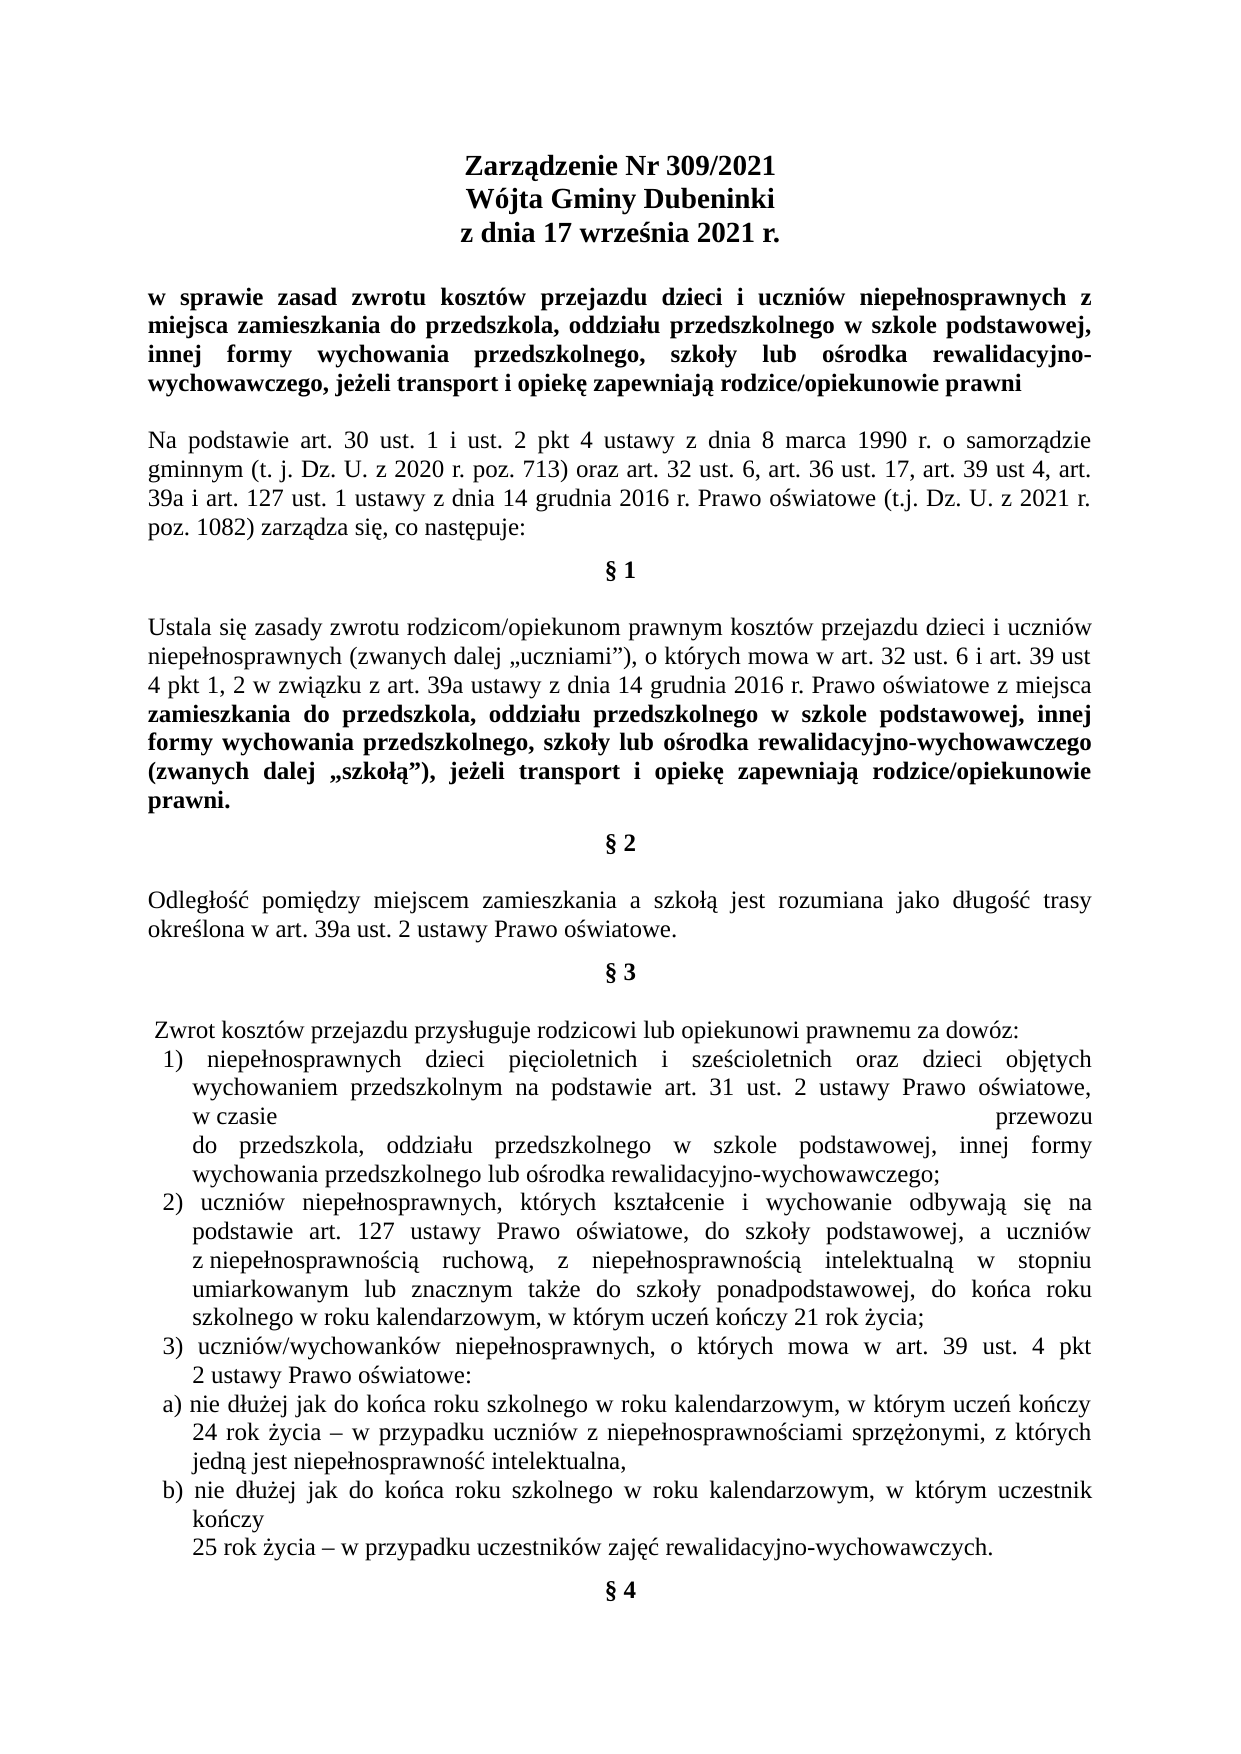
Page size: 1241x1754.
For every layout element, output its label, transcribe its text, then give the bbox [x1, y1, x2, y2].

text Zwrot kosztów przejazdu przysługuje rodzicowi lub opiekunowi prawnemu za dowóz: [148, 1015, 1093, 1044]
text z dnia 17 września 2021 r. [148, 215, 1093, 248]
text Odległość pomiędzy miejscem zamieszkania a szkołą jest rozumiana jako długość trasy określona w art. 39a ust. 2 ustawy Prawo oświatowe. [148, 886, 1093, 943]
text a) nie dłużej jak do końca roku szkolnego w roku kalendarzowym, w którym uczeń kończy 24 rok życia – w przypadku uczniów z niepełnosprawnościami sprzężonymi, z których jedną jest niepełnosprawność intelektualna, [162, 1389, 1093, 1475]
text § 3 [148, 957, 1093, 986]
text § 1 [148, 555, 1093, 584]
text Ustala się zasady zwrotu rodzicom/opiekunom prawnym kosztów przejazdu dzieci i uczniów niepełnosprawnych (zwanych dalej „uczniami”), o których mowa w art. 32 ust. 6 i art. 39 ust 4 pkt 1, 2 w związku z art. 39a ustawy z dnia 14 grudnia 2016 r. Prawo oświatowe z miejsca zamieszkania do przedszkola, oddziału przedszkolnego w szkole podstawowej, innej formy wychowania przedszkolnego, szkoły lub ośrodka rewalidacyjno-wychowawczego (zwanych dalej „szkołą”), jeżeli transport i opiekę zapewniają rodzice/opiekunowie prawni. [148, 612, 1093, 814]
text Wójta Gminy Dubeninki [148, 181, 1093, 215]
text § 2 [148, 828, 1093, 857]
text 2) uczniów niepełnosprawnych, których kształcenie i wychowanie odbywają się na podstawie art. 127 ustawy Prawo oświatowe, do szkoły podstawowej, a uczniów z niepełnosprawnością ruchową, z niepełnosprawnością intelektualną w stopniu umiarkowanym lub znacznym także do szkoły ponadpodstawowej, do końca roku szkolnego w roku kalendarzowym, w którym uczeń kończy 21 rok życia; [162, 1187, 1093, 1331]
text 1) niepełnosprawnych dzieci pięcioletnich i sześcioletnich oraz dzieci objętych wychowaniem przedszkolnym na podstawie art. 31 ust. 2 ustawy Prawo oświatowe, w czasie przewozu do przedszkola, oddziału przedszkolnego w szkole podstawowej, innej formy wychowania przedszkolnego lub ośrodka rewalidacyjno-wychowawczego; [162, 1044, 1093, 1187]
text Zarządzenie Nr 309/2021 [148, 148, 1093, 181]
text b) nie dłużej jak do końca roku szkolnego w roku kalendarzowym, w którym uczestnik kończy 25 rok życia – w przypadku uczestników zajęć rewalidacyjno-wychowawczych. [162, 1475, 1093, 1561]
text 3) uczniów/wychowanków niepełnosprawnych, o których mowa w art. 39 ust. 4 pkt 2 ustawy Prawo oświatowe: [162, 1331, 1093, 1389]
text Na podstawie art. 30 ust. 1 i ust. 2 pkt 4 ustawy z dnia 8 marca 1990 r. o samorządzie gminnym (t. j. Dz. U. z 2020 r. poz. 713) oraz art. 32 ust. 6, art. 36 ust. 17, art. 39 ust 4, art. 39a i art. 127 ust. 1 ustawy z dnia 14 grudnia 2016 r. Prawo oświatowe (t.j. Dz. U. z 2021 r. poz. 1082) zarządza się, co następuje: [148, 426, 1093, 541]
text w sprawie zasad zwrotu kosztów przejazdu dzieci i uczniów niepełnosprawnych z miejsca zamieszkania do przedszkola, oddziału przedszkolnego w szkole podstawowej, innej formy wychowania przedszkolnego, szkoły lub ośrodka rewalidacyjno-wychowawczego, jeżeli transport i opiekę zapewniają rodzice/opiekunowie prawni [148, 282, 1093, 397]
text § 4 [148, 1576, 1093, 1604]
